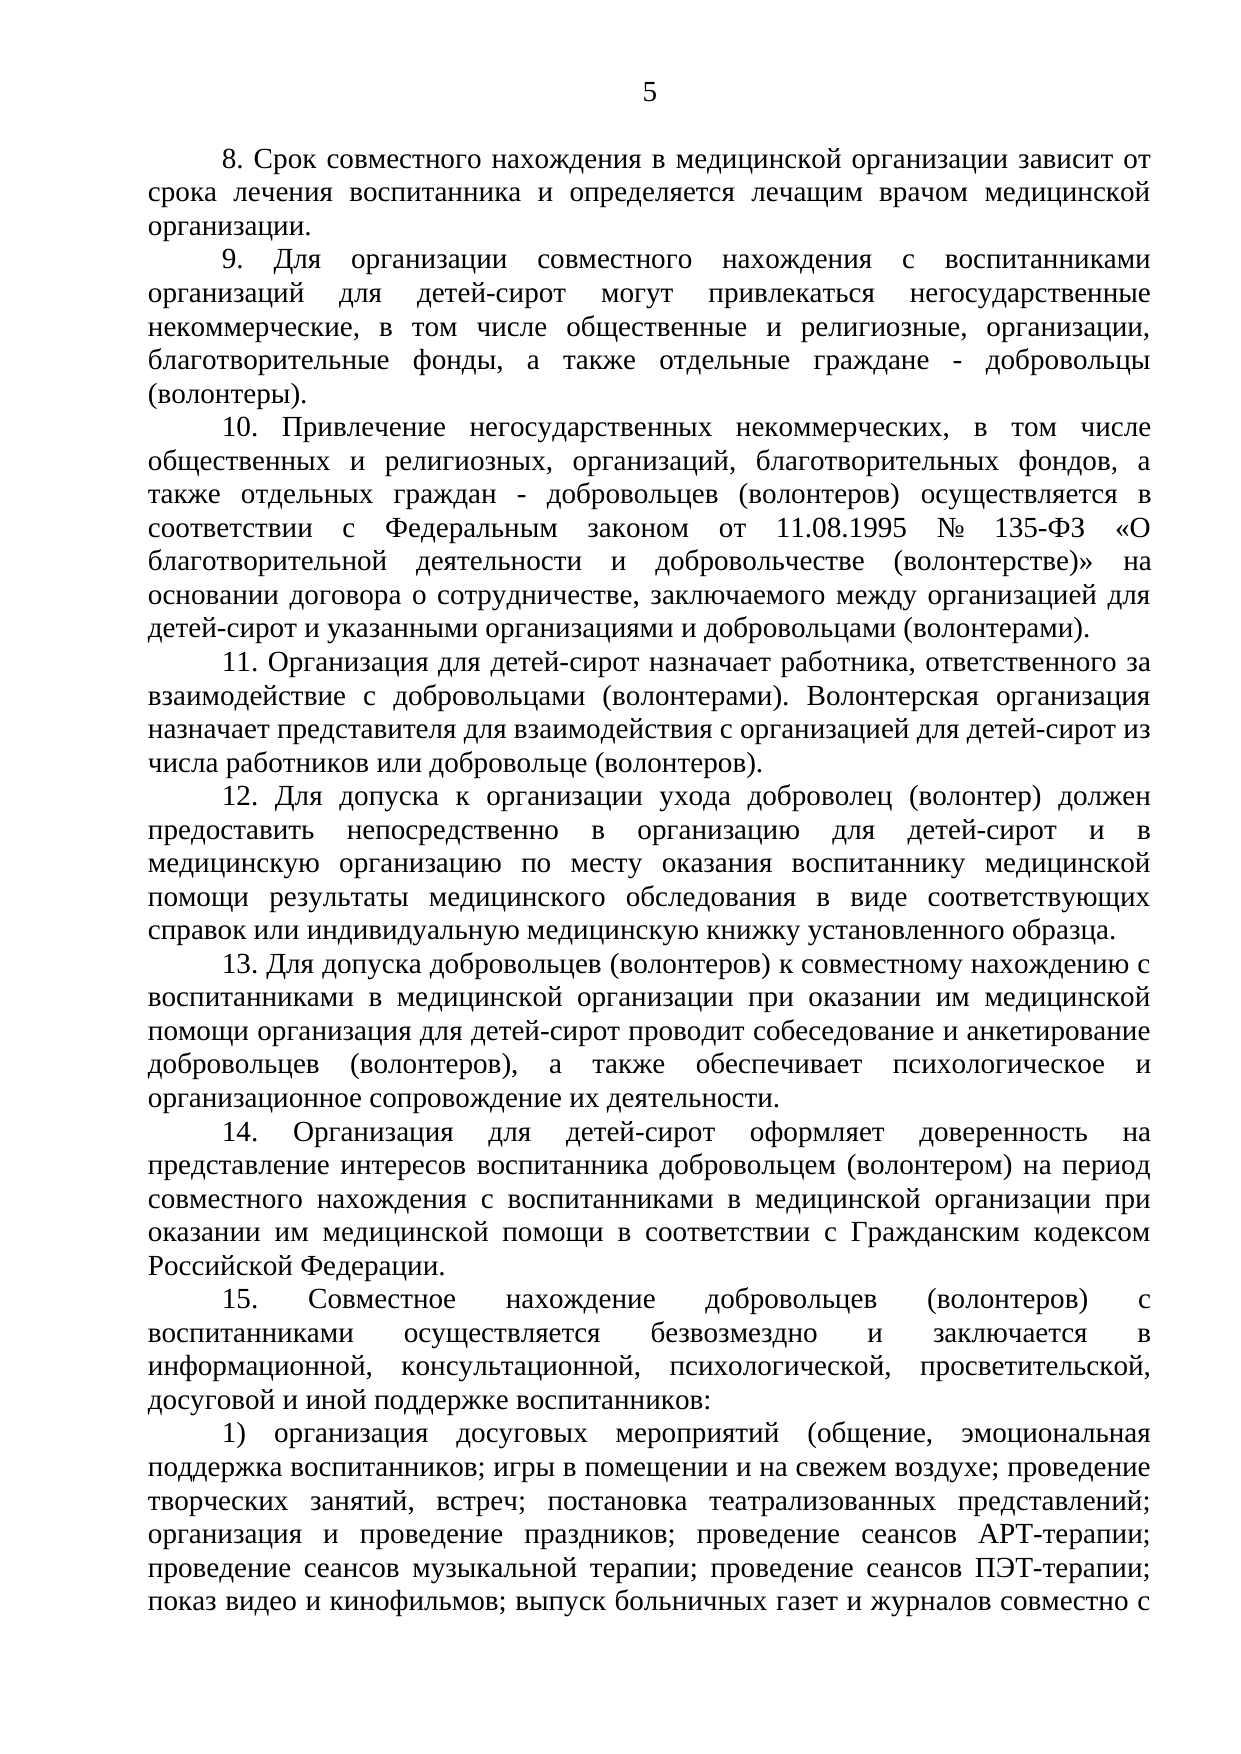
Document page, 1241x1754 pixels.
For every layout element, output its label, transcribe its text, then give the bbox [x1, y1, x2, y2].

text 15. Совместное нахождение добровольцев (волонтеров) с воспитанниками осуществляется безвозмездно и заключается в информационной, консультационной, психологической, просветительской, досуговой и иной поддержке воспитанников: [148, 1281, 1152, 1416]
text 8. Срок совместного нахождения в медицинской организации зависит от срока лечения воспитанника и определяется лечащим врачом медицинской организации. [148, 141, 1152, 242]
text 13. Для допуска добровольцев (волонтеров) к совместному нахождению с воспитанниками в медицинской организации при оказании им медицинской помощи организация для детей-сирот проводит собеседование и анкетирование добровольцев (волонтеров), а также обеспечивает психологическое и организационное сопровождение их деятельности. [148, 946, 1152, 1114]
text 11. Организация для детей-сирот назначает работника, ответственного за взаимодействие с добровольцами (волонтерами). Волонтерская организация назначает представителя для взаимодействия с организацией для детей-сирот из числа работников или добровольце (волонтеров). [148, 644, 1152, 778]
text 14. Организация для детей-сирот оформляет доверенность на представление интересов воспитанника добровольцем (волонтером) на период совместного нахождения с воспитанниками в медицинской организации при оказании им медицинской помощи в соответствии с Гражданским кодексом Российской Федерации. [148, 1114, 1152, 1281]
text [148, 1416, 1152, 1617]
text 9. Для организации совместного нахождения с воспитанниками организаций для детей-сирот могут привлекаться негосударственные некоммерческие, в том числе общественные и религиозные, организации, благотворительные фонды, а также отдельные граждане - добровольцы (волонтеры). [148, 242, 1152, 409]
text 12. Для допуска к организации ухода доброволец (волонтер) должен предоставить непосредственно в организацию для детей-сирот и в медицинскую организацию по месту оказания воспитаннику медицинской помощи результаты медицинского обследования в виде соответствующих справок или индивидуальную медицинскую книжку установленного образца. [148, 778, 1152, 946]
text 10. Привлечение негосударственных некоммерческих, в том числе общественных и религиозных, организаций, благотворительных фондов, а также отдельных граждан - добровольцев (волонтеров) осуществляется в соответствии с Федеральным законом от 11.08.1995 № 135-ФЗ «О благотворительной деятельности и добровольчестве (волонтерстве)» на основании договора о сотрудничестве, заключаемого между организацией для детей-сирот и указанными организациями и добровольцами (волонтерами). [148, 409, 1152, 644]
